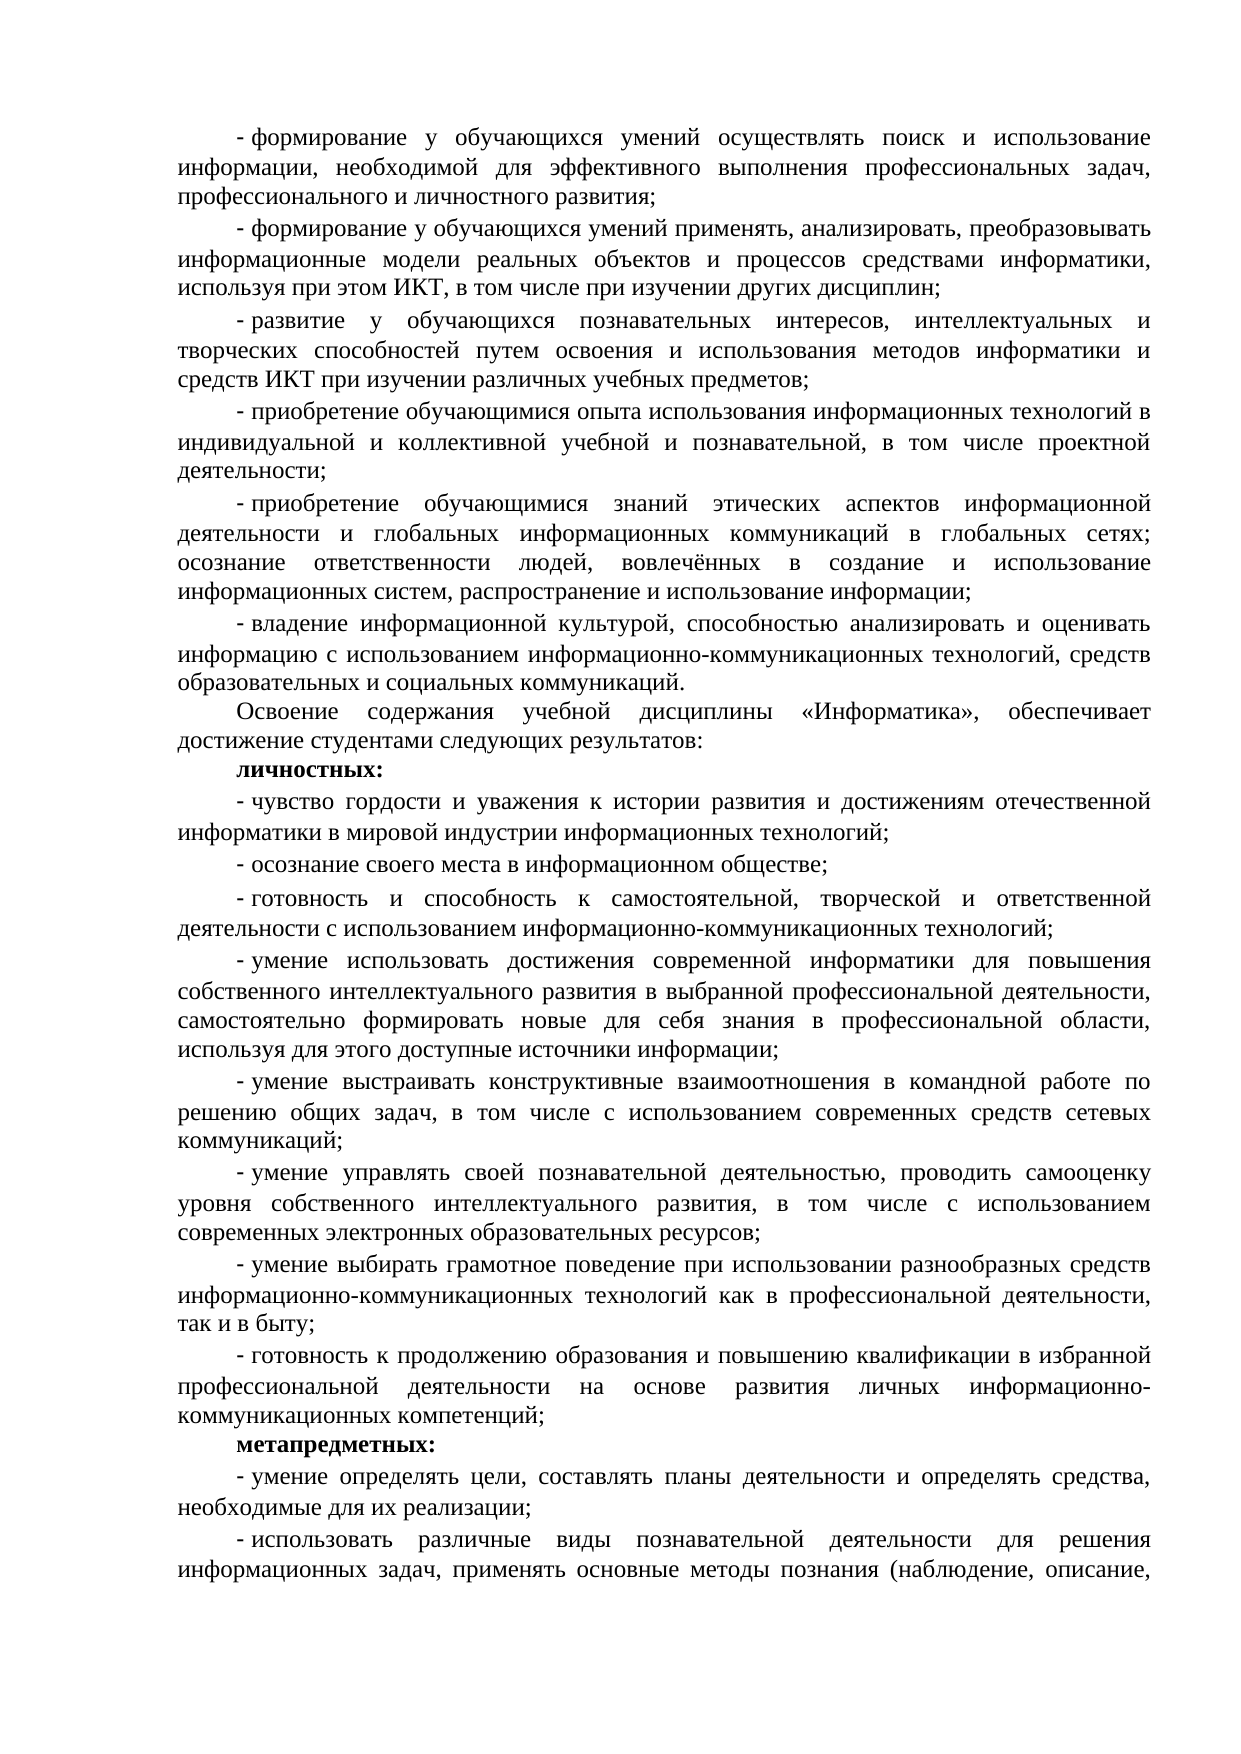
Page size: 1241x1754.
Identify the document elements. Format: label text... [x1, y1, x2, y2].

list формирование у обучающихся умений осуществлять поиск и использование информации, необходимой для эффективного выполнения профессиональных задач, профессионального и личностного развития; [177, 118, 1152, 210]
list умение использовать достижения современной информатики для повышения собственного интеллектуального развития в выбранной профессиональной деятельности, самостоятельно формировать новые для себя знания в профессиональной области, используя для этого доступные источники информации; [177, 942, 1152, 1062]
list умение определять цели, составлять планы деятельности и определять средства, необходимые для их реализации; [177, 1457, 1152, 1520]
list приобретение обучающимися опыта использования информационных технологий в индивидуальной и коллективной учебной и познавательной, в том числе проектной деятельности; [177, 393, 1152, 484]
text метапредметных: [177, 1429, 1152, 1457]
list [177, 1520, 1152, 1583]
list умение управлять своей познавательной деятельностью, проводить самооценку уровня собственного интеллектуального развития, в том числе с использованием современных электронных образовательных ресурсов; [177, 1154, 1152, 1246]
text Освоение содержания учебной дисциплины «Информатика», обеспечивает достижение студентами следующих результатов: [177, 696, 1152, 754]
text личностных: [177, 754, 1152, 782]
list готовность к продолжению образования и повышению квалификации в избранной профессиональной деятельности на основе развития личных информационно-коммуникационных компетенций; [177, 1337, 1152, 1429]
list развитие у обучающихся познавательных интересов, интеллектуальных и творческих способностей путем освоения и использования методов информатики и средств ИКТ при изучении различных учебных предметов; [177, 301, 1152, 393]
list формирование у обучающихся умений применять, анализировать, преобразовывать информационные модели реальных объектов и процессов средствами информатики, используя при этом ИКТ, в том числе при изучении других дисциплин; [177, 210, 1152, 301]
list умение выбирать грамотное поведение при использовании разнообразных средств информационно-коммуникационных технологий как в профессиональной деятельности, так и в быту; [177, 1246, 1152, 1337]
list владение информационной культурой, способностью анализировать и оценивать информацию с использованием информационно-коммуникационных технологий, средств образовательных и социальных коммуникаций. [177, 605, 1152, 696]
list умение выстраивать конструктивные взаимоотношения в командной работе по решению общих задач, в том числе с использованием современных средств сетевых коммуникаций; [177, 1062, 1152, 1154]
list приобретение обучающимися знаний этических аспектов информационной деятельности и глобальных информационных коммуникаций в глобальных сетях; осознание ответственности людей, вовлечённых в создание и использование информационных систем, распространение и использование информации; [177, 484, 1152, 605]
list осознание своего места в информационном обществе; [177, 845, 1152, 879]
list готовность и способность к самостоятельной, творческой и ответственной деятельности с использованием информационно-коммуникационных технологий; [177, 879, 1152, 942]
list чувство гордости и уважения к истории развития и достижениям отечественной информатики в мировой индустрии информационных технологий; [177, 782, 1152, 845]
